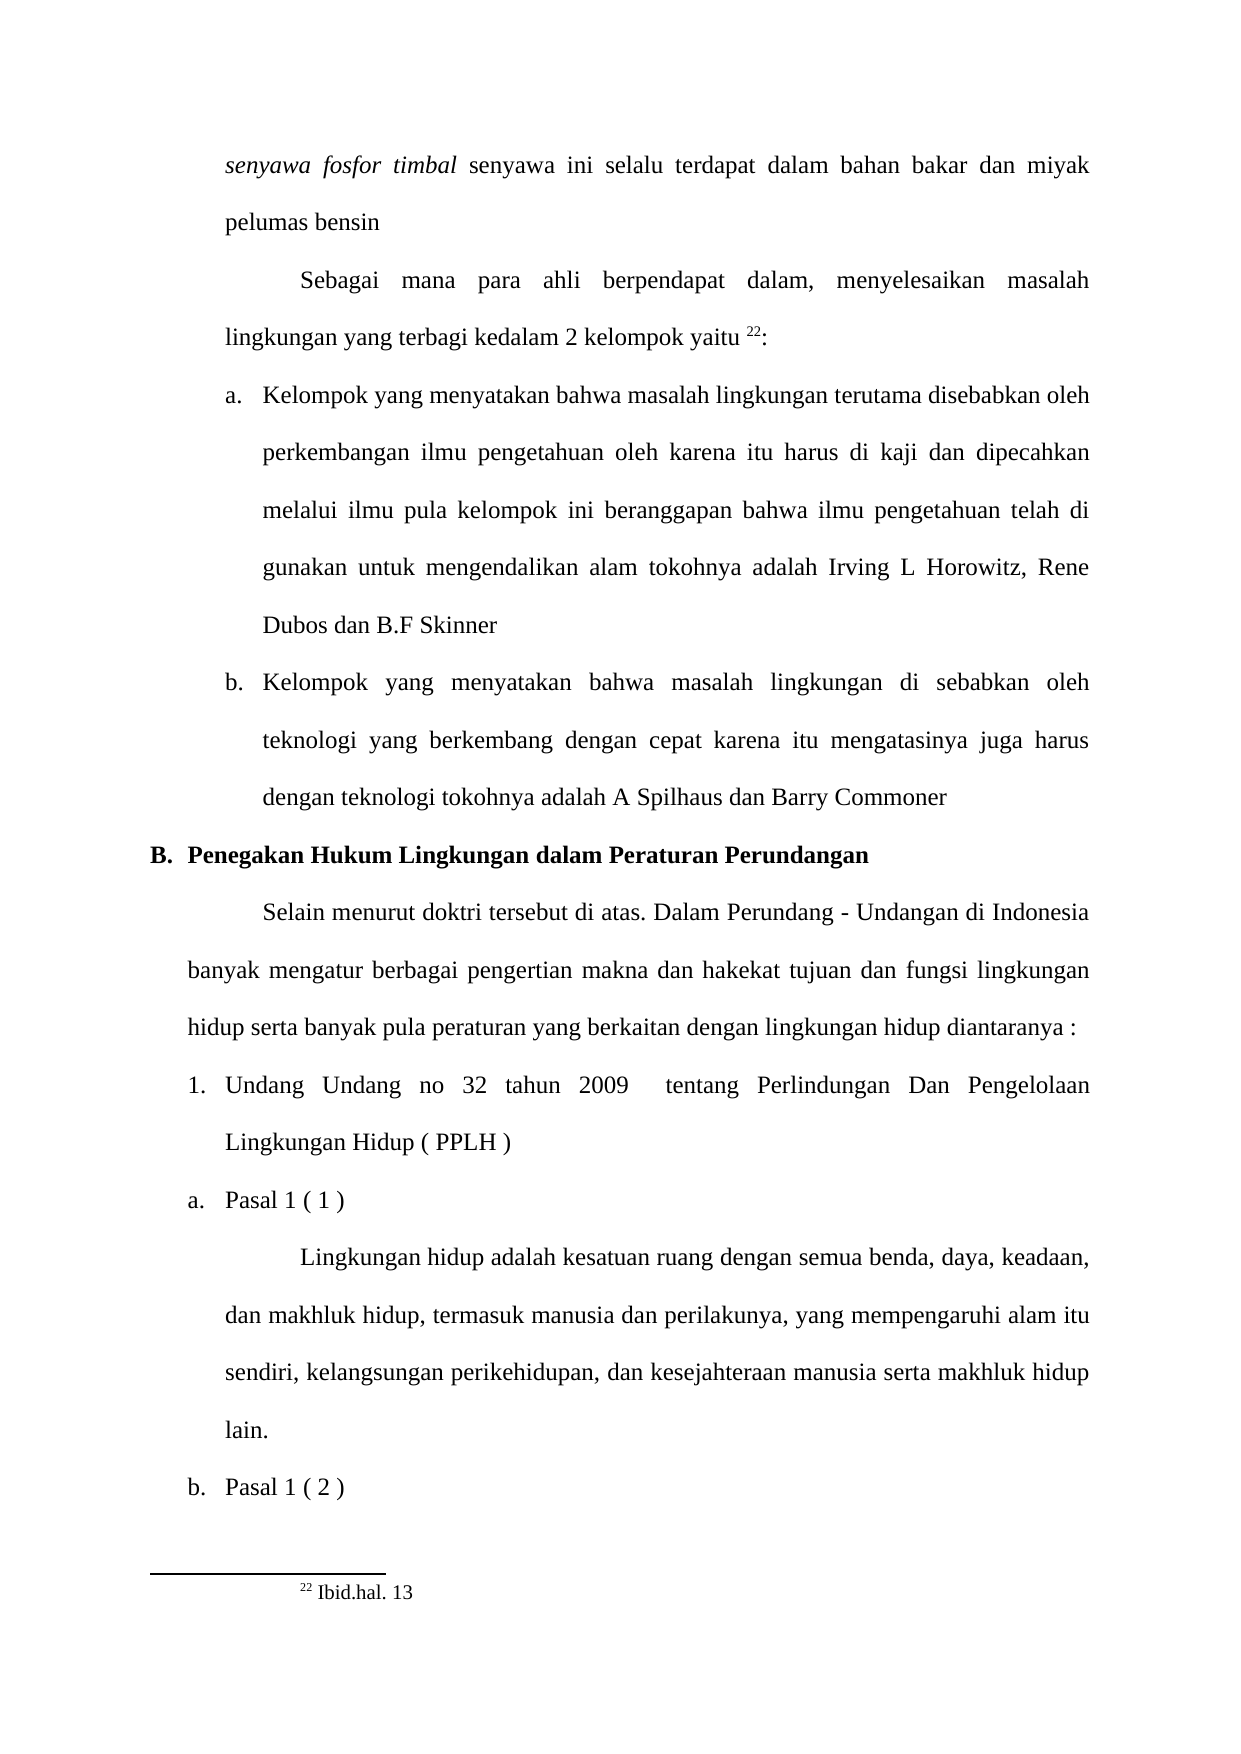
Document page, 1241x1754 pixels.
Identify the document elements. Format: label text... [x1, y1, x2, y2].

list Undang Undang no 32 tahun 2009 tentang Perlindungan Dan Pengelolaan Lingkungan Hidup ( PPLH ) [187, 1070, 1090, 1156]
list Penegakan Hukum Lingkungan dalam Peraturan Perundangan [150, 840, 1090, 869]
list Kelompok yang menyatakan bahwa masalah lingkungan terutama disebabkan oleh perkembangan ilmu pengetahuan oleh karena itu harus di kaji dan dipecahkan melalui ilmu pula kelompok ini beranggapan bahwa ilmu pengetahuan telah di gunakan untuk mengendalikan alam tokohnya adalah Irving L Horowitz, Rene Dubos dan B.F Skinner [225, 380, 1090, 639]
text Sebagai mana para ahli berpendapat dalam, menyelesaikan masalah lingkungan yang terbagi kedalam 2 kelompok yaitu : [225, 265, 1090, 351]
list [187, 150, 1090, 236]
list Pasal 1 ( 2 ) [187, 1472, 1090, 1501]
list Pasal 1 ( 1 ) [187, 1185, 1090, 1214]
text Lingkungan hidup adalah kesatuan ruang dengan semua benda, daya, keadaan, dan makhluk hidup, termasuk manusia dan perilakunya, yang mempengaruhi alam itu sendiri, kelangsungan perikehidupan, dan kesejahteraan manusia serta makhluk hidup lain. [225, 1242, 1090, 1444]
text Selain menurut doktri tersebut di atas. Dalam Perundang - Undangan di Indonesia banyak mengatur berbagai pengertian makna dan hakekat tujuan dan fungsi lingkungan hidup serta banyak pula peraturan yang berkaitan dengan lingkungan hidup diantaranya : [187, 897, 1090, 1041]
list Kelompok yang menyatakan bahwa masalah lingkungan di sebabkan oleh teknologi yang berkembang dengan cepat karena itu mengatasinya juga harus dengan teknologi tokohnya adalah A Spilhaus dan Barry Commoner [225, 667, 1090, 811]
